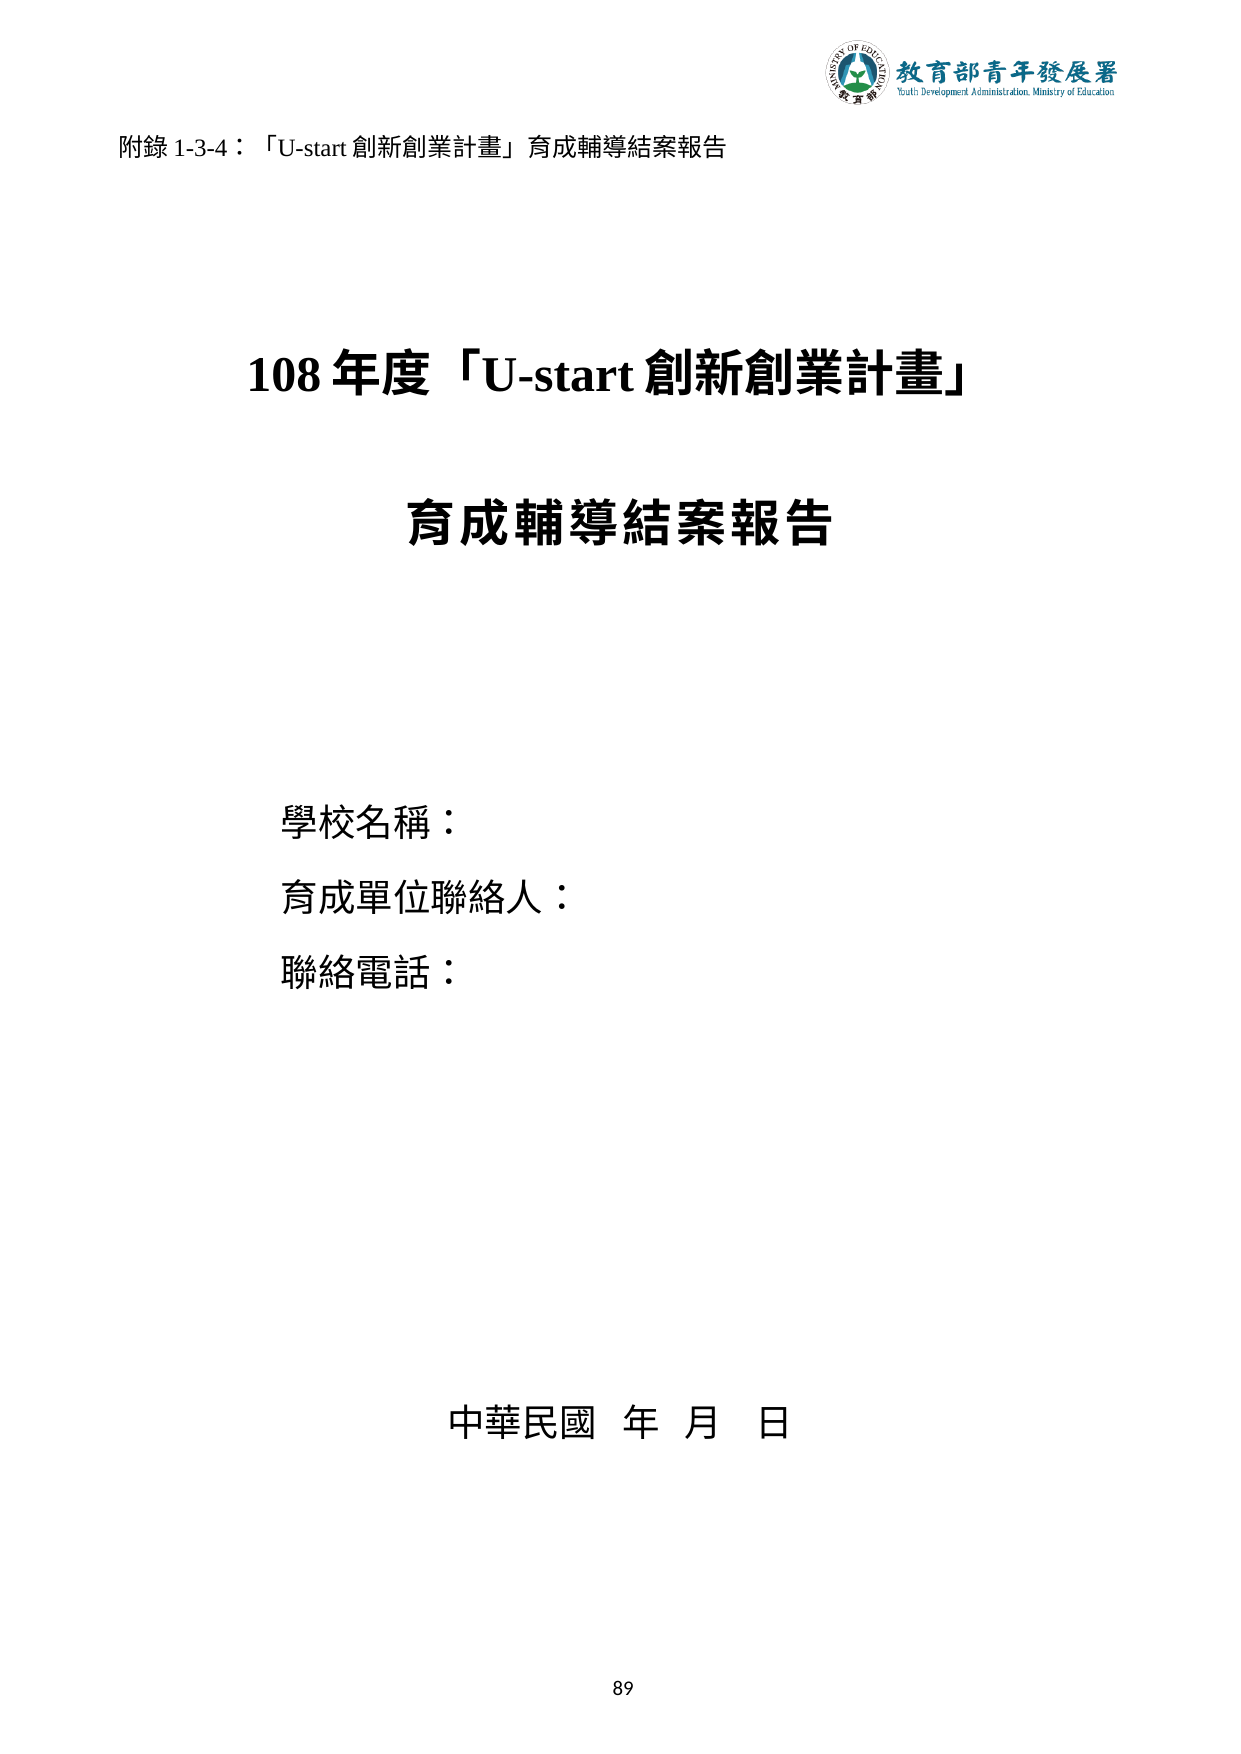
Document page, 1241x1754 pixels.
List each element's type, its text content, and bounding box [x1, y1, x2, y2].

text 108年度「U-start創新創業計畫」 [118, 333, 1122, 408]
text 學校名稱： 育成單位聯絡人： [281, 783, 1122, 933]
text 附錄1-3-4：「U-start創新創業計畫」育成輔導結案報告 [118, 127, 1122, 164]
picture [818, 35, 1123, 109]
text 中華民國 年 月 日 [118, 1383, 1122, 1458]
text 育成輔導結案報告 [118, 483, 1122, 558]
text 聯絡電話： [281, 933, 1122, 1008]
